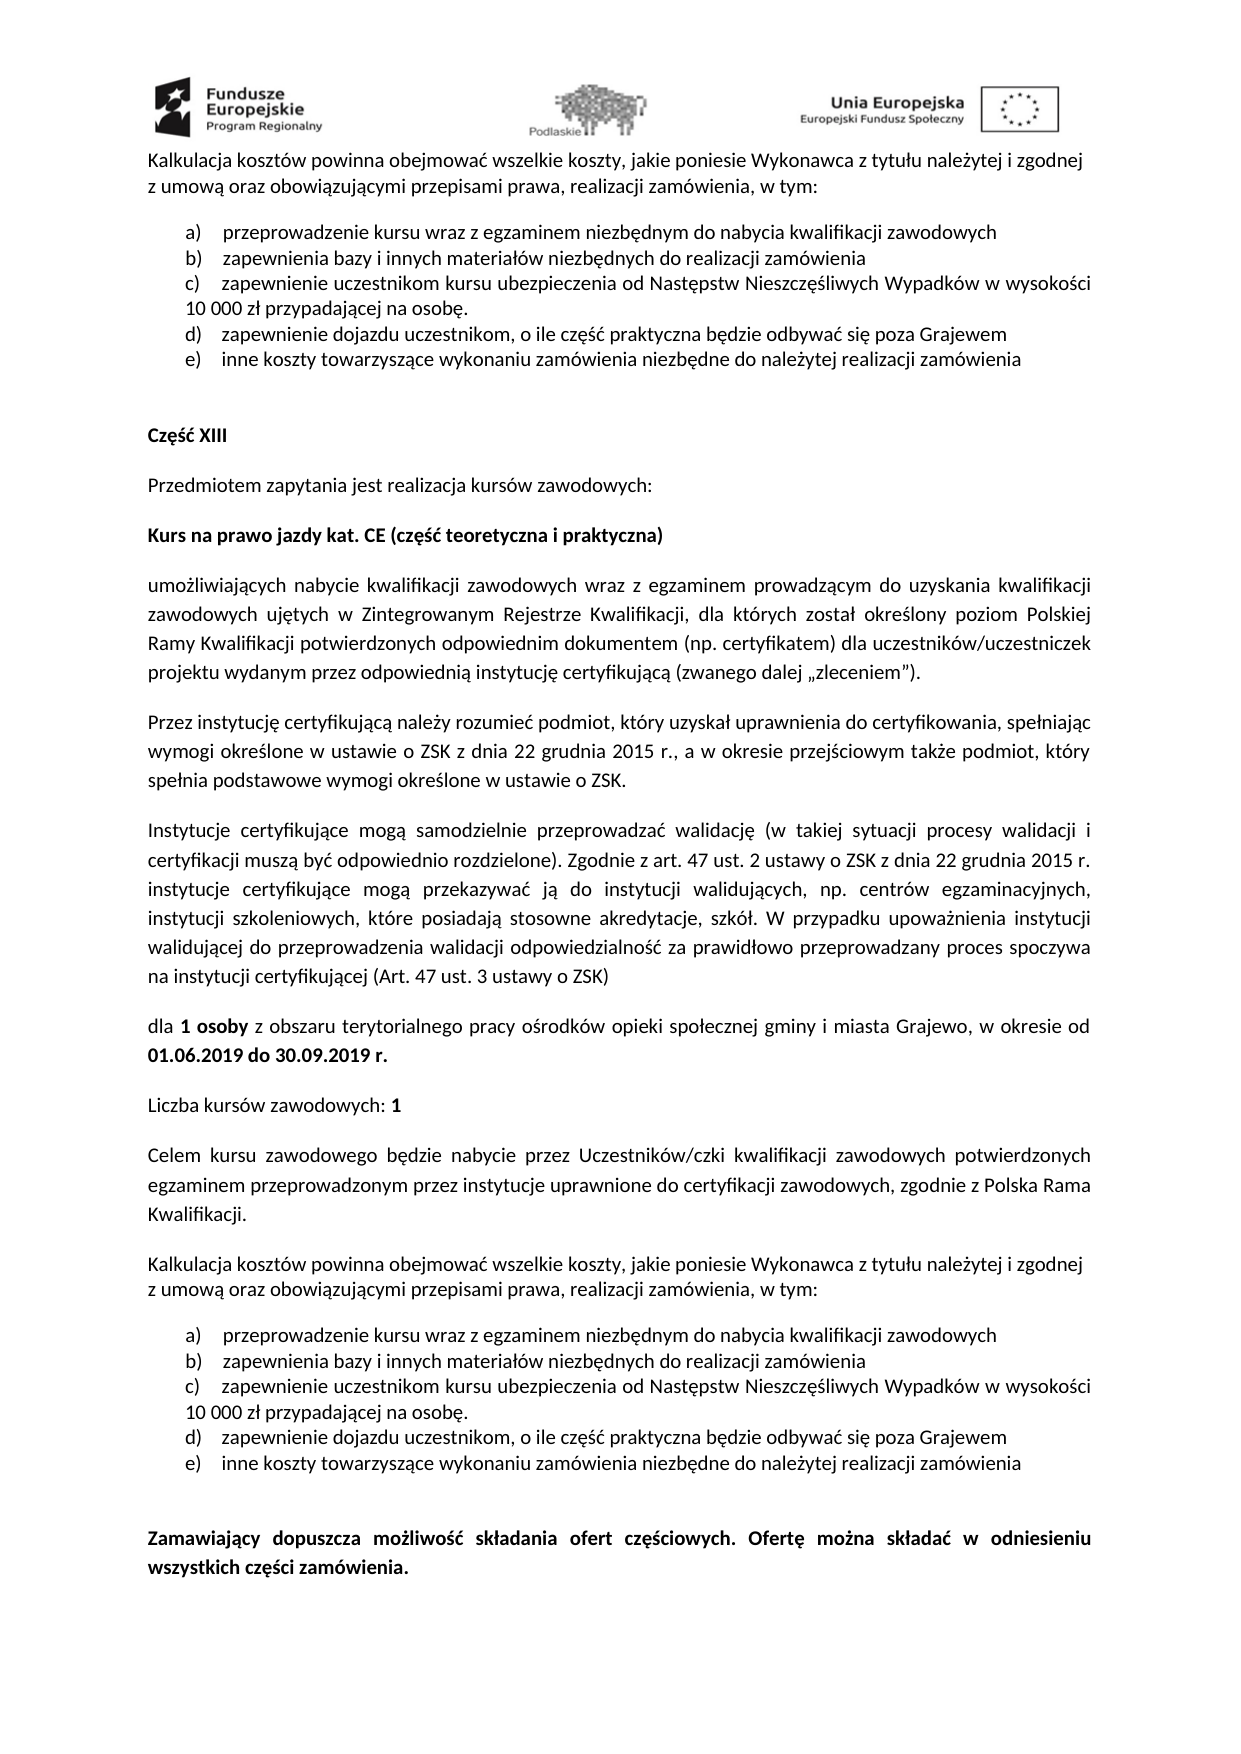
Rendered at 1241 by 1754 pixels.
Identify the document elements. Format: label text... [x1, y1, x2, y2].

text Instytucje certyfikujące mogą samodzielnie przeprowadzać walidację (w takiej sytuacji procesy walidacji i certyfikacji muszą być odpowiednio rozdzielone). Zgodnie z art. 47 ust. 2 ustawy o ZSK z dnia 22 grudnia 2015 r. instytucje certyfikujące mogą przekazywać ją do instytucji walidujących, np. centrów egzaminacyjnych, instytucji szkoleniowych, które posiadają stosowne akredytacje, szkół. W przypadku upoważnienia instytucji walidującej do przeprowadzenia walidacji odpowiedzialność za prawidłowo przeprowadzany proces spoczywa na instytucji certyfikującej (Art. 47 ust. 3 ustawy o ZSK) [148, 818, 1093, 989]
picture [147, 73, 1063, 142]
text Przez instytucję certyfikującą należy rozumieć podmiot, który uzyskał uprawnienia do certyfikowania, spełniając wymogi określone w ustawie o ZSK z dnia 22 grudnia 2015 r., a w okresie przejściowym także podmiot, który spełnia podstawowe wymogi określone w ustawie o ZSK. [148, 709, 1093, 793]
text umożliwiających nabycie kwalifikacji zawodowych wraz z egzaminem prowadzącym do uzyskania kwalifikacji zawodowych ujętych w Zintegrowanym Rejestrze Kwalifikacji, dla których został określony poziom Polskiej Ramy Kwalifikacji potwierdzonych odpowiednim dokumentem (np. certyfikatem) dla uczestników/uczestniczek projektu wydanym przez odpowiednią instytucję certyfikującą (zwanego dalej „zleceniem”). [148, 572, 1093, 685]
text Przedmiotem zapytania jest realizacja kursów zawodowych: [148, 472, 1093, 497]
list inne koszty towarzyszące wykonaniu zamówienia niezbędne do należytej realizacji zamówienia [185, 1450, 1093, 1475]
list przeprowadzenie kursu wraz z egzaminem niezbędnym do nabycia kwalifikacji zawodowych [185, 1323, 1093, 1348]
list zapewnienie dojazdu uczestnikom, o ile część praktyczna będzie odbywać się poza Grajewem [185, 1424, 1093, 1450]
text Kurs na prawo jazdy kat. CE (część teoretyczna i praktyczna) [148, 522, 1093, 547]
list zapewnienia bazy i innych materiałów niezbędnych do realizacji zamówienia [185, 1348, 1093, 1373]
text dla 1 osoby z obszaru terytorialnego pracy ośrodków opieki społecznej gminy i miasta Grajewo, w okresie od 01.06.2019 do 30.09.2019 r. [148, 1013, 1093, 1068]
text Zamawiający dopuszcza możliwość składania ofert częściowych. Ofertę można składać w odniesieniu wszystkich części zamówienia. [148, 1525, 1093, 1580]
list zapewnienia bazy i innych materiałów niezbędnych do realizacji zamówienia [185, 245, 1093, 270]
list zapewnienie uczestnikom kursu ubezpieczenia od Następstw Nieszczęśliwych Wypadków w wysokości 10 000 zł przypadającej na osobę. [185, 270, 1093, 321]
text Kalkulacja kosztów powinna obejmować wszelkie koszty, jakie poniesie Wykonawca z tytułu należytej i zgodnej z umową oraz obowiązującymi przepisami prawa, realizacji zamówienia, w tym: [148, 148, 1093, 198]
text Część XIII [148, 422, 1093, 447]
text Celem kursu zawodowego będzie nabycie przez Uczestników/czki kwalifikacji zawodowych potwierdzonych egzaminem przeprowadzonym przez instytucje uprawnione do certyfikacji zawodowych, zgodnie z Polska Rama Kwalifikacji. [148, 1143, 1093, 1226]
list inne koszty towarzyszące wykonaniu zamówienia niezbędne do należytej realizacji zamówienia [185, 346, 1093, 372]
list zapewnienie dojazdu uczestnikom, o ile część praktyczna będzie odbywać się poza Grajewem [185, 321, 1093, 346]
text Liczba kursów zawodowych: 1 [148, 1093, 1093, 1118]
text Kalkulacja kosztów powinna obejmować wszelkie koszty, jakie poniesie Wykonawca z tytułu należytej i zgodnej z umową oraz obowiązującymi przepisami prawa, realizacji zamówienia, w tym: [148, 1251, 1093, 1302]
list zapewnienie uczestnikom kursu ubezpieczenia od Następstw Nieszczęśliwych Wypadków w wysokości 10 000 zł przypadającej na osobę. [185, 1373, 1093, 1424]
list przeprowadzenie kursu wraz z egzaminem niezbędnym do nabycia kwalifikacji zawodowych [185, 219, 1093, 245]
